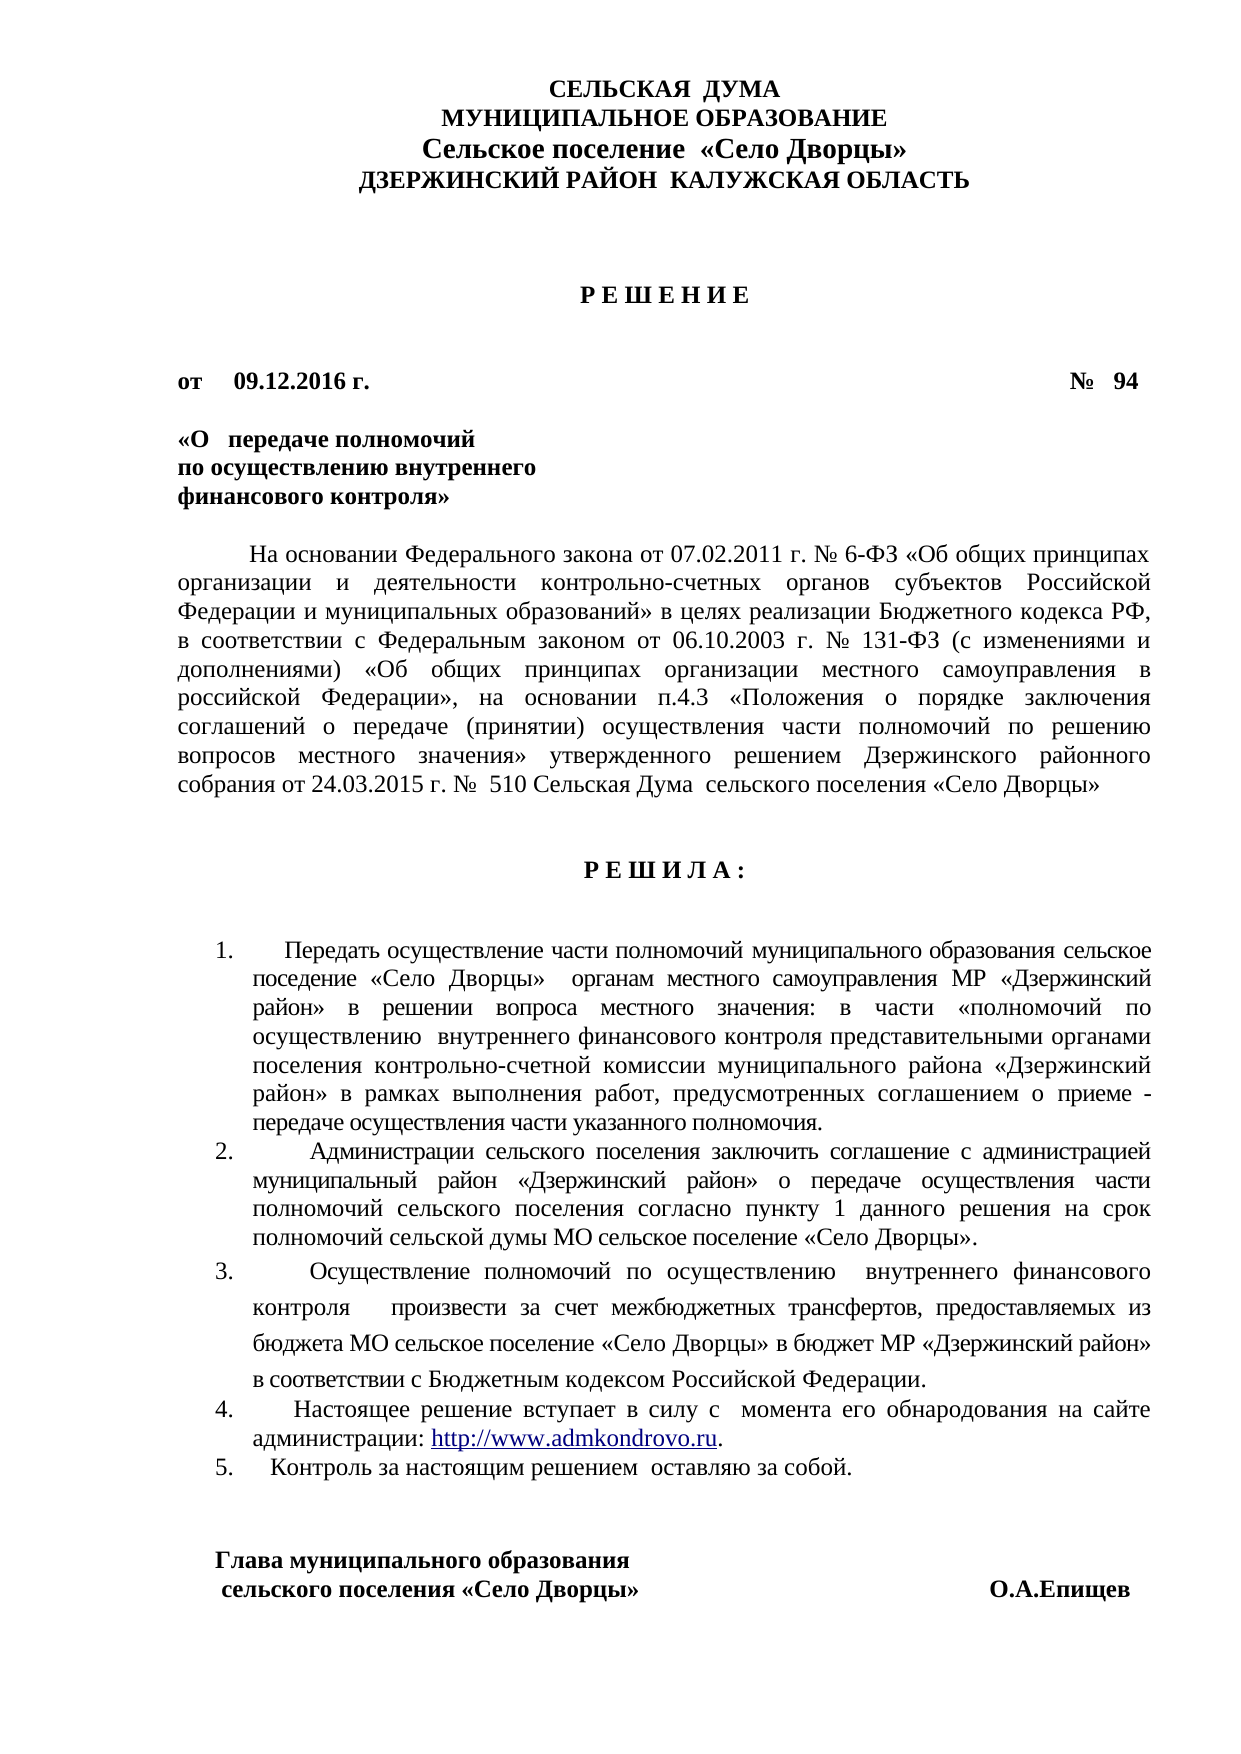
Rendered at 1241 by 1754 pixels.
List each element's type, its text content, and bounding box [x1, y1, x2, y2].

text Р Е Ш И Л А : [177, 855, 1152, 884]
list Осуществление полномочий по осуществлению внутреннего финансового контроля произвести за счет межбюджетных трансфертов, предоставляемых из бюджета МО сельское поселение «Село Дворцы» в бюджет MP «Дзержинский район» в соответствии с Бюджетным кодексом Российской Федерации. [215, 1251, 1152, 1395]
list Контроль за настоящим решением оставляю за собой. [215, 1452, 1152, 1481]
text МУНИЦИПАЛЬНОЕ ОБРАЗОВАНИЕ [177, 103, 1152, 131]
text от 09.12.2016 г. № 94 [177, 366, 1152, 395]
text финансового контроля» [177, 481, 1152, 510]
text ДЗЕРЖИНСКИЙ РАЙОН КАЛУЖСКАЯ ОБЛАСТЬ [177, 165, 1152, 194]
text по осуществлению внутреннего [177, 452, 1152, 481]
text Глава муниципального образования [177, 1546, 1152, 1574]
text СЕЛЬСКАЯ ДУМА [177, 74, 1152, 103]
text На основании Федерального закона от 07.02.2011 г. № 6-ФЗ «Об общих принципах организации и деятельности контрольно-счетных органов субъектов Российской Федерации и муниципальных образований» в целях реализации Бюджетного кодекса РФ, в соответствии с Федеральным законом от 06.10.2003 г. № 131-ФЗ (с изменениями и дополнениями) «Об общих принципах организации местного самоуправления в российской Федерации», на основании п.4.3 «Положения о порядке заключения соглашений о передаче (принятии) осуществления части полномочий по решению вопросов местного значения» утвержденного решением Дзержинского районного собрания от 24.03.2015 г. № 510 Сельская Дума сельского поселения «Село Дворцы» [177, 539, 1152, 797]
text Сельское поселение «Село Дворцы» [177, 131, 1152, 165]
list Передать осуществление части полномочий муниципального образования сельское поседение «Село Дворцы» органам местного самоуправления MP «Дзержинский район» в решении вопроса местного значения: в части «полномочий по осуществлению внутреннего финансового контроля представительными органами поселения контрольно-счетной комиссии муниципального района «Дзержинский район» в рамках выполнения работ, предусмотренных соглашением о приеме - передаче осуществления части указанного полномочия. [215, 935, 1152, 1136]
text «О передаче полномочий [177, 424, 1152, 452]
text Р Е Ш Е Н И Е [177, 280, 1152, 309]
list Администрации сельского поселения заключить соглашение с администрацией муниципальный район «Дзержинский район» о передаче осуществления части полномочий сельского поселения согласно пункту 1 данного решения на срок полномочий сельской думы МО сельское поселение «Село Дворцы». [215, 1136, 1152, 1251]
text сельского поселения «Село Дворцы» О.А.Епищев [177, 1574, 1152, 1603]
list Настоящее решение вступает в силу с момента его обнародования на сайте администрации: http://www.admkondrovo.ru. [215, 1395, 1152, 1452]
